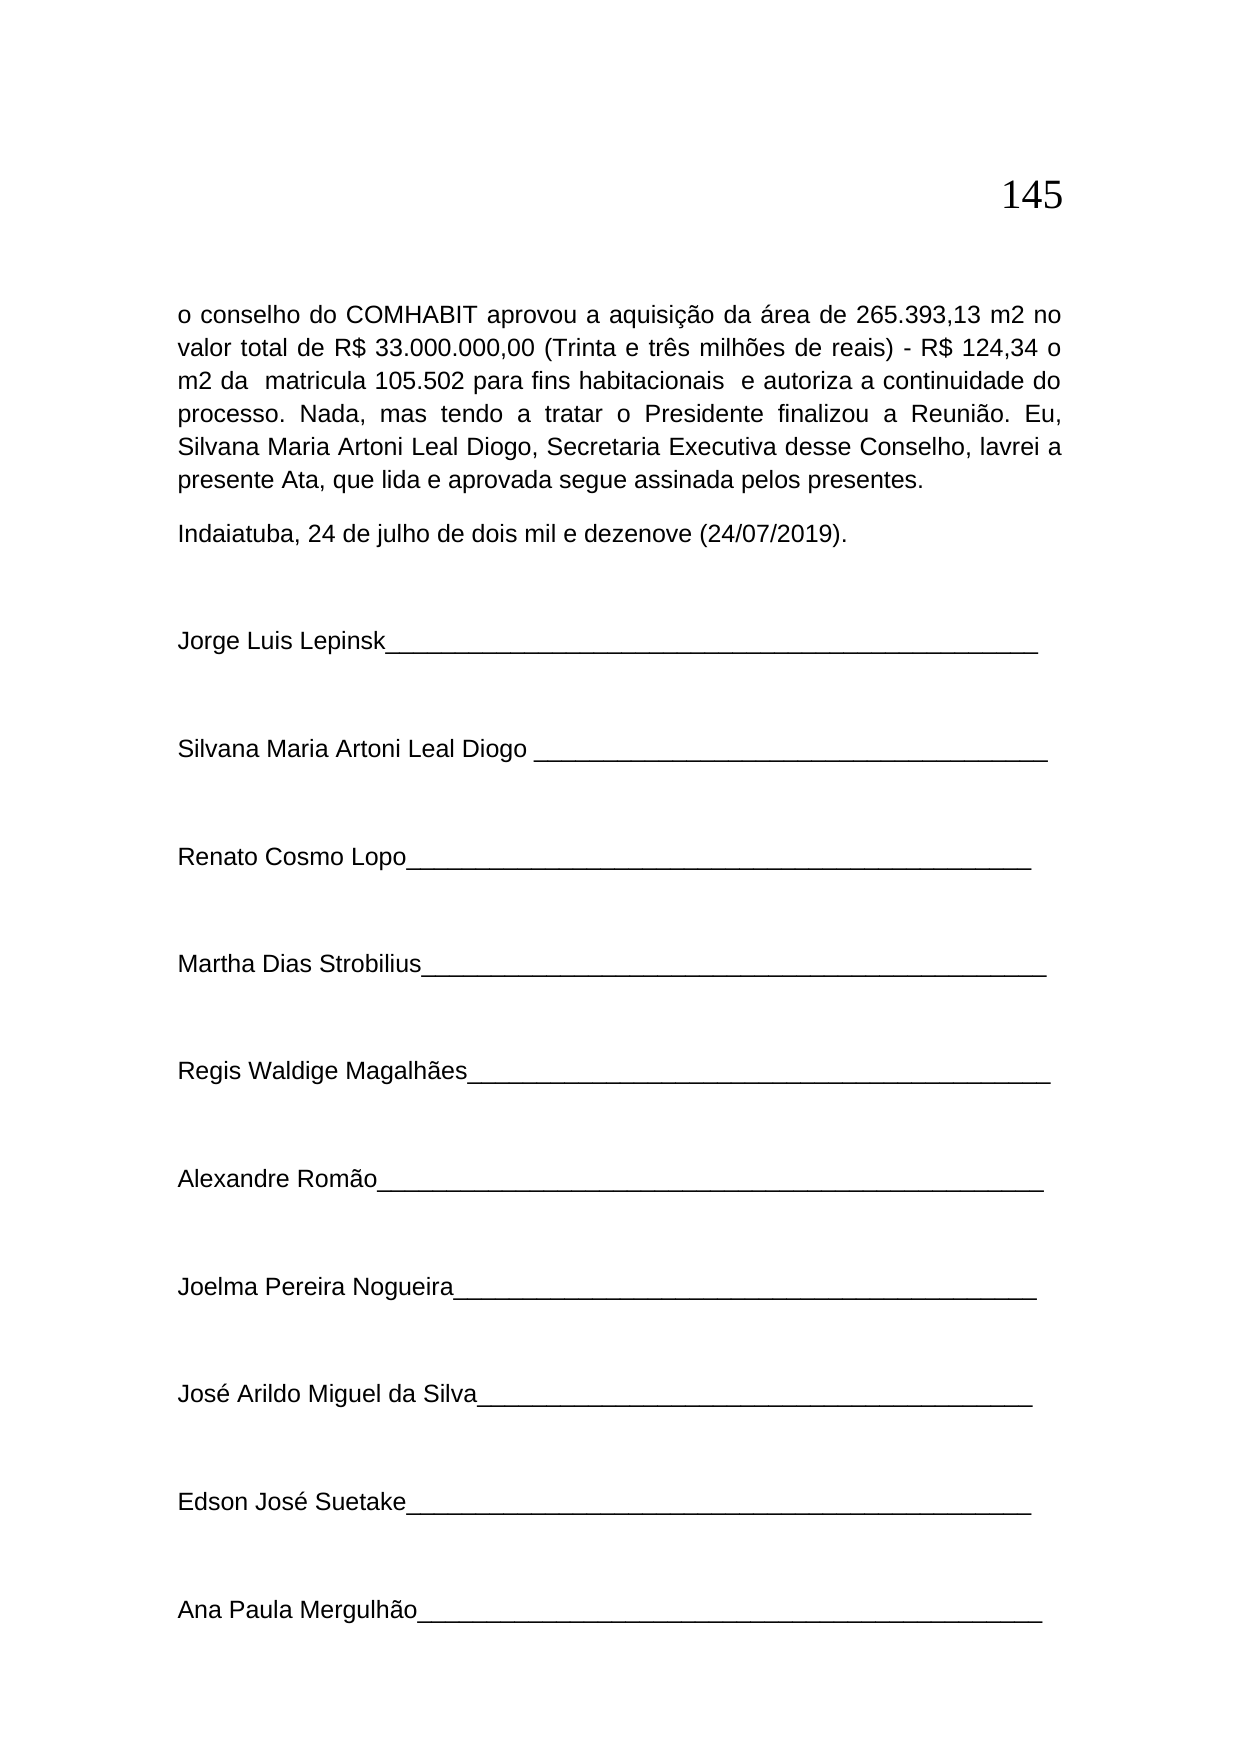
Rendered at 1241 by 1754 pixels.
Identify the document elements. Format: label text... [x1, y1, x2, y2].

text Renato Cosmo Lopo_____________________________________________ [177, 842, 1061, 871]
text Ana Paula Mergulhão_____________________________________________ [177, 1595, 1061, 1624]
text Indaiatuba, 24 de julho de dois mil e dezenove (24/07/2019). [177, 519, 1063, 547]
text o conselho do COMHABIT aprovou a aquisição da área de 265.393,13 m2 no valor total de R$ 33.000.000,00 (Trinta e três milhões de reais) - R$ 124,34 o m2 da matricula 105.502 para fins habitacionais e autoriza a continuidade do processo. Nada, mas tendo a tratar o Presidente finalizou a Reunião. Eu, Silvana Maria Artoni Leal Diogo, Secretaria Executiva desse Conselho, lavrei a presente Ata, que lida e aprovada segue assinada pelos presentes. [177, 300, 1063, 493]
text Silvana Maria Artoni Leal Diogo _____________________________________ [177, 734, 1061, 763]
text Martha Dias Strobilius_____________________________________________ [177, 949, 1061, 977]
text Alexandre Romão________________________________________________ [177, 1164, 1061, 1193]
text 145 [177, 170, 1063, 218]
text Joelma Pereira Nogueira__________________________________________ [177, 1272, 1061, 1301]
text Edson José Suetake_____________________________________________ [177, 1487, 1061, 1516]
text José Arildo Miguel da Silva________________________________________ [177, 1379, 1061, 1408]
text Regis Waldige Magalhães__________________________________________ [177, 1056, 1061, 1085]
text Jorge Luis Lepinsk_______________________________________________ [177, 626, 1063, 655]
